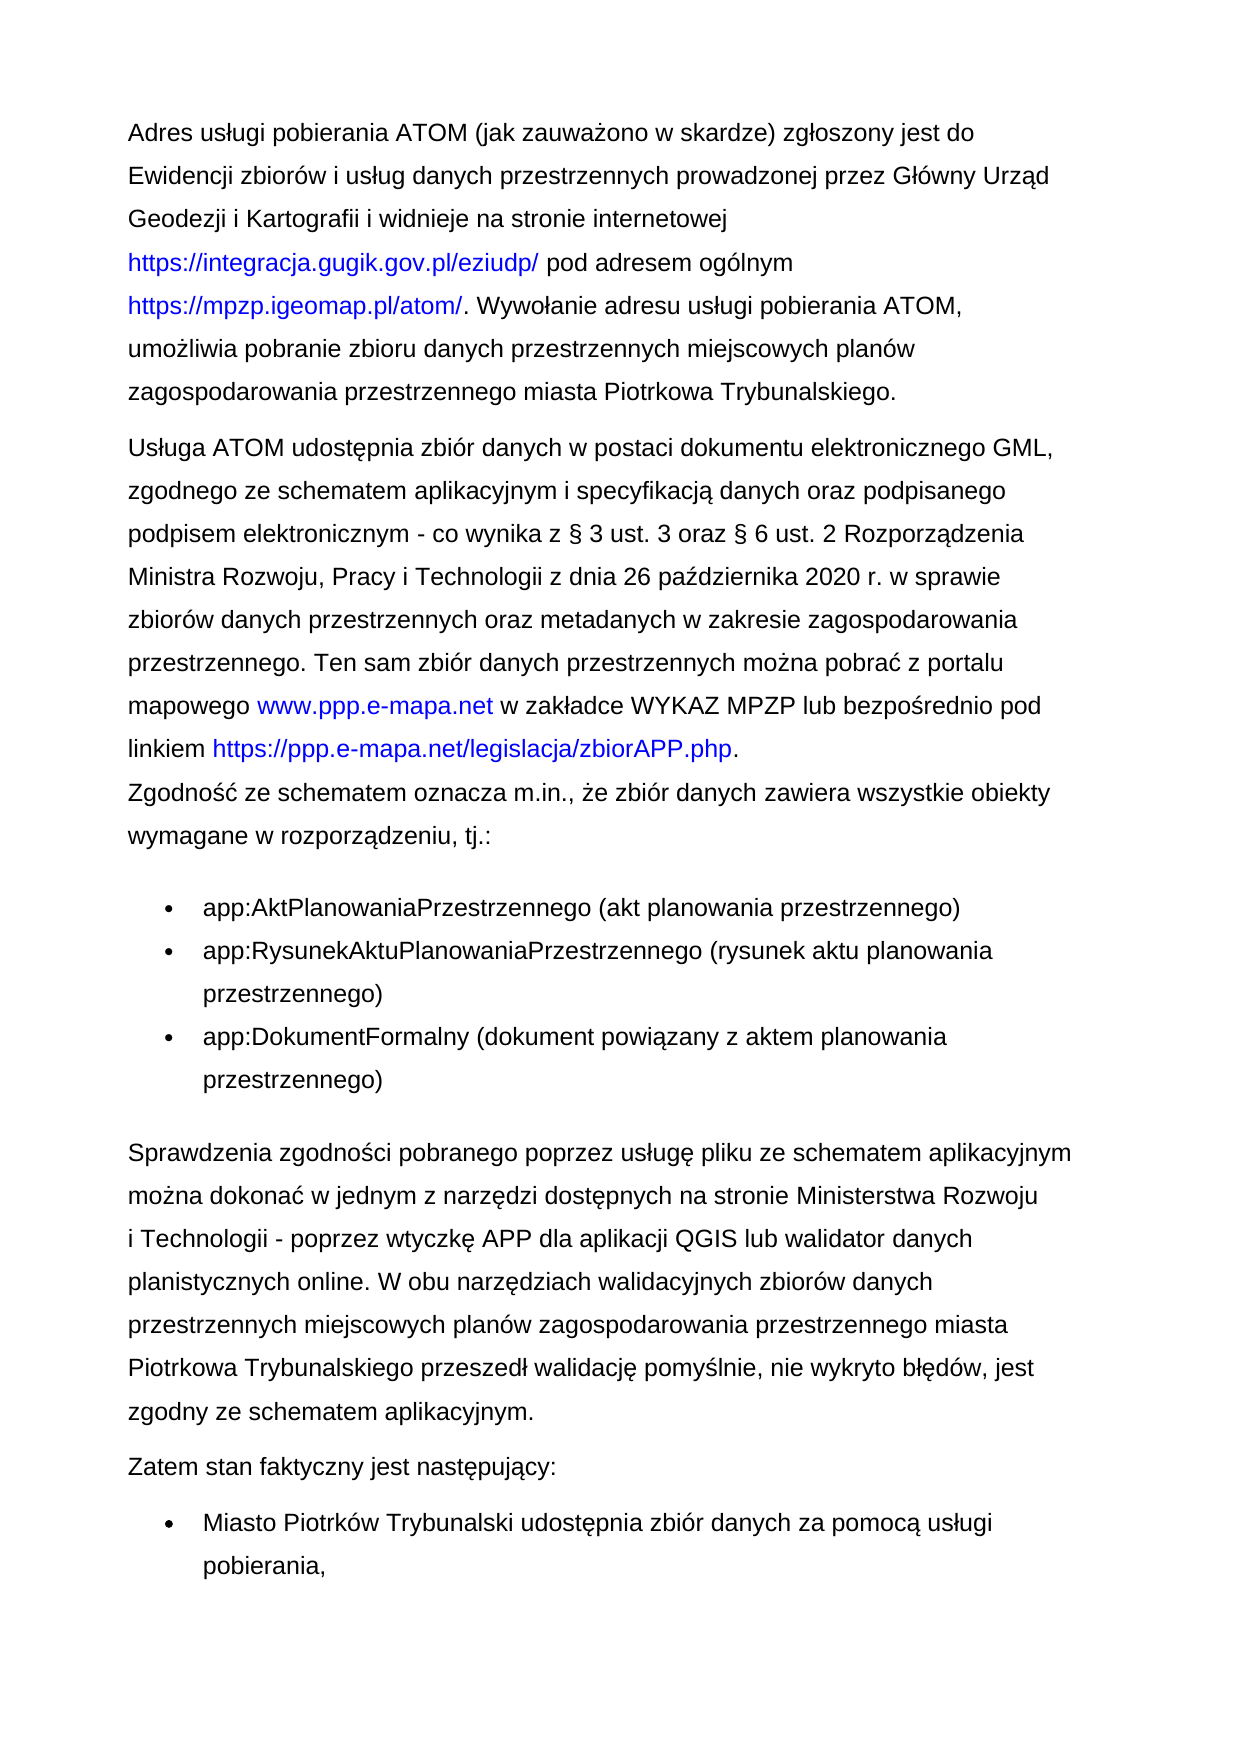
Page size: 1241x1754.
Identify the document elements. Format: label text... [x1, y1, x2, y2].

list app:RysunekAktuPlanowaniaPrzestrzennego (rysunek aktu planowania przestrzennego) [165, 936, 1077, 1008]
text Zatem stan faktyczny jest następujący: [128, 1452, 1077, 1481]
text Adres usługi pobierania ATOM (jak zauważono w skardze) zgłoszony jest do Ewidencji zbiorów i usług danych przestrzennych prowadzonej przez Główny Urząd Geodezji i Kartografii i widnieje na stronie internetowej https://integracja.gugik.gov.pl/eziudp/ pod adresem ogólnym https://mpzp.igeomap.pl/atom/. Wywołanie adresu usługi pobierania ATOM, umożliwia pobranie zbioru danych przestrzennych miejscowych planów zagospodarowania przestrzennego miasta Piotrkowa Trybunalskiego. [128, 118, 1077, 406]
list Miasto Piotrków Trybunalski udostępnia zbiór danych za pomocą usługi pobierania, [165, 1508, 1077, 1580]
text Zgodność ze schematem oznacza m.in., że zbiór danych zawiera wszystkie obiekty wymagane w rozporządzeniu, tj.: [128, 778, 1077, 849]
text Sprawdzenia zgodności pobranego poprzez usługę pliku ze schematem aplikacyjnym można dokonać w jednym z narzędzi dostępnych na stronie Ministerstwa Rozwoju i Technologii - poprzez wtyczkę APP dla aplikacji QGIS lub walidator danych planistycznych online. W obu narzędziach walidacyjnych zbiorów danych przestrzennych miejscowych planów zagospodarowania przestrzennego miasta Piotrkowa Trybunalskiego przeszedł walidację pomyślnie, nie wykryto błędów, jest zgodny ze schematem aplikacyjnym. [128, 1138, 1077, 1425]
text Usługa ATOM udostępnia zbiór danych w postaci dokumentu elektronicznego GML, zgodnego ze schematem aplikacyjnym i specyfikacją danych oraz podpisanego podpisem elektronicznym - co wynika z § 3 ust. 3 oraz § 6 ust. 2 Rozporządzenia Ministra Rozwoju, Pracy i Technologii z dnia 26 października 2020 r. w sprawie zbiorów danych przestrzennych oraz metadanych w zakresie zagospodarowania przestrzennego. Ten sam zbiór danych przestrzennych można pobrać z portalu mapowego www.ppp.e-mapa.net w zakładce WYKAZ MPZP lub bezpośrednio pod linkiem https://ppp.e-mapa.net/legislacja/zbiorAPP.php. [128, 433, 1077, 763]
list app:DokumentFormalny (dokument powiązany z aktem planowania przestrzennego) [165, 1022, 1077, 1094]
list app:AktPlanowaniaPrzestrzennego (akt planowania przestrzennego) [165, 893, 1077, 922]
